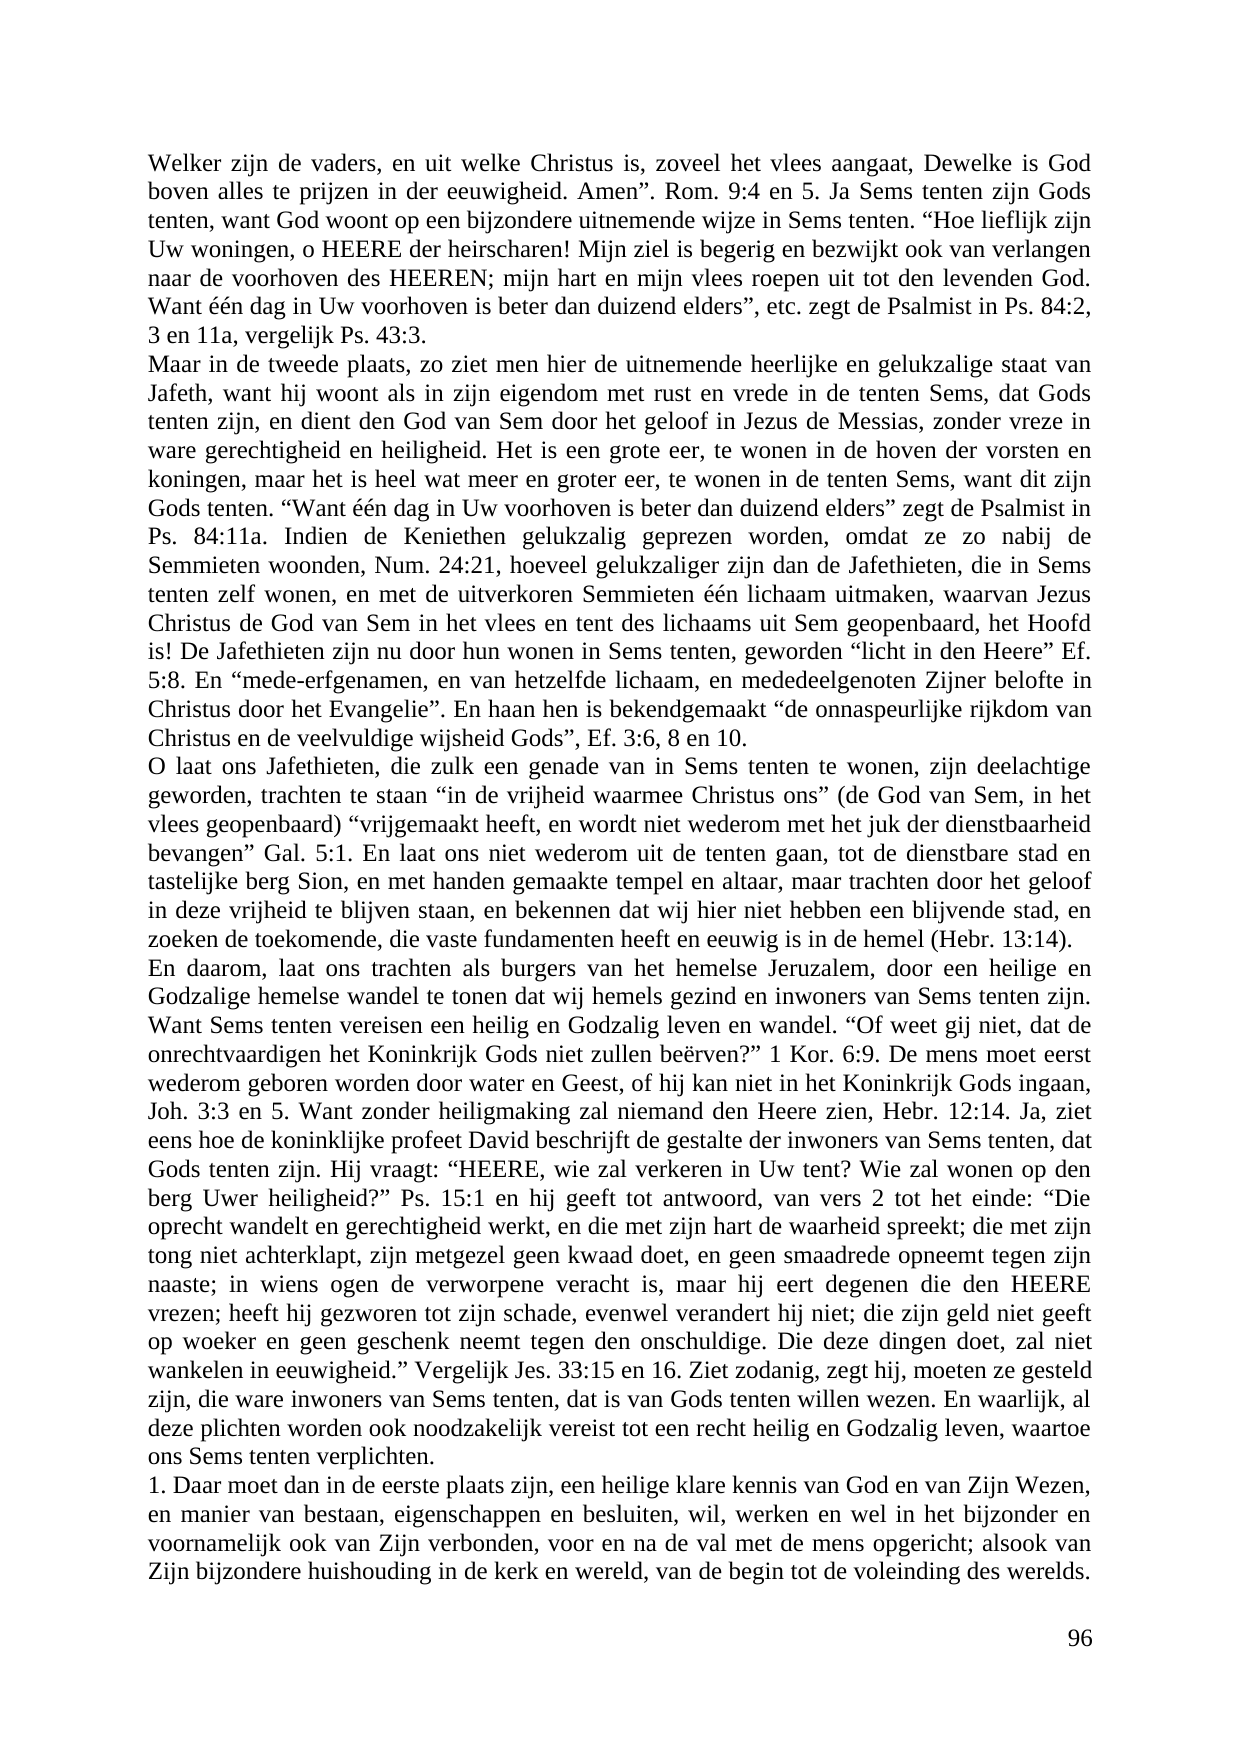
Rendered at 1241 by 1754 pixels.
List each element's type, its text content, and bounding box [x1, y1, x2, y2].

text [148, 1470, 1093, 1585]
text Maar in de tweede plaats, zo ziet men hier de uitnemende heerlijke en gelukzalige staat van Jafeth, want hij woont als in zijn eigendom met rust en vrede in de tenten Sems, dat Gods tenten zijn, en dient den God van Sem door het geloof in Jezus de Messias, zonder vreze in ware gerechtigheid en heiligheid. Het is een grote eer, te wonen in de hoven der vorsten en koningen, maar het is heel wat meer en groter eer, te wonen in de tenten Sems, want dit zijn Gods tenten. “Want één dag in Uw voorhoven is beter dan duizend elders” zegt de Psalmist in Ps. 84:11a. Indien de Keniethen gelukzalig geprezen worden, omdat ze zo nabij de Semmieten woonden, Num. 24:21, hoeveel gelukzaliger zijn dan de Jafethieten, die in Sems tenten zelf wonen, en met de uitverkoren Semmieten één lichaam uitmaken, waarvan Jezus Christus de God van Sem in het vlees en tent des lichaams uit Sem geopenbaard, het Hoofd is! De Jafethieten zijn nu door hun wonen in Sems tenten, geworden “licht in den Heere” Ef. 5:8. En “mede-erfgenamen, en van hetzelfde lichaam, en mededeelgenoten Zijner belofte in Christus door het Evangelie”. En haan hen is bekendgemaakt “de onnaspeurlijke rijkdom van Christus en de veelvuldige wijsheid Gods”, Ef. 3:6, 8 en 10. [148, 349, 1093, 751]
text O laat ons Jafethieten, die zulk een genade van in Sems tenten te wonen, zijn deelachtige geworden, trachten te staan “in de vrijheid waarmee Christus ons” (de God van Sem, in het vlees geopenbaard) “vrijgemaakt heeft, en wordt niet wederom met het juk der dienstbaarheid bevangen” Gal. 5:1. En laat ons niet wederom uit de tenten gaan, tot de dienstbare stad en tastelijke berg Sion, en met handen gemaakte tempel en altaar, maar trachten door het geloof in deze vrijheid te blijven staan, en bekennen dat wij hier niet hebben een blijvende stad, en zoeken de toekomende, die vaste fundamenten heeft en eeuwig is in de hemel (Hebr. 13:14). [148, 751, 1093, 953]
text En daarom, laat ons trachten als burgers van het hemelse Jeruzalem, door een heilige en Godzalige hemelse wandel te tonen dat wij hemels gezind en inwoners van Sems tenten zijn. Want Sems tenten vereisen een heilig en Godzalig leven en wandel. “Of weet gij niet, dat de onrechtvaardigen het Koninkrijk Gods niet zullen beërven?” 1 Kor. 6:9. De mens moet eerst wederom geboren worden door water en Geest, of hij kan niet in het Koninkrijk Gods ingaan, Joh. 3:3 en 5. Want zonder heiligmaking zal niemand den Heere zien, Hebr. 12:14. Ja, ziet eens hoe de koninklijke profeet David beschrijft de gestalte der inwoners van Sems tenten, dat Gods tenten zijn. Hij vraagt: “HEERE, wie zal verkeren in Uw tent? Wie zal wonen op den berg Uwer heiligheid?” Ps. 15:1 en hij geeft tot antwoord, van vers 2 tot het einde: “Die oprecht wandelt en gerechtigheid werkt, en die met zijn hart de waarheid spreekt; die met zijn tong niet achterklapt, zijn metgezel geen kwaad doet, en geen smaadrede opneemt tegen zijn naaste; in wiens ogen de verworpene veracht is, maar hij eert degenen die den HEERE vrezen; heeft hij gezworen tot zijn schade, evenwel verandert hij niet; die zijn geld niet geeft op woeker en geen geschenk neemt tegen den onschuldige. Die deze dingen doet, zal niet wankelen in eeuwigheid.” Vergelijk Jes. 33:15 en 16. Ziet zodanig, zegt hij, moeten ze gesteld zijn, die ware inwoners van Sems tenten, dat is van Gods tenten willen wezen. En waarlijk, al deze plichten worden ook noodzakelijk vereist tot een recht heilig en Godzalig leven, waartoe ons Sems tenten verplichten. [148, 953, 1093, 1470]
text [148, 148, 1093, 349]
